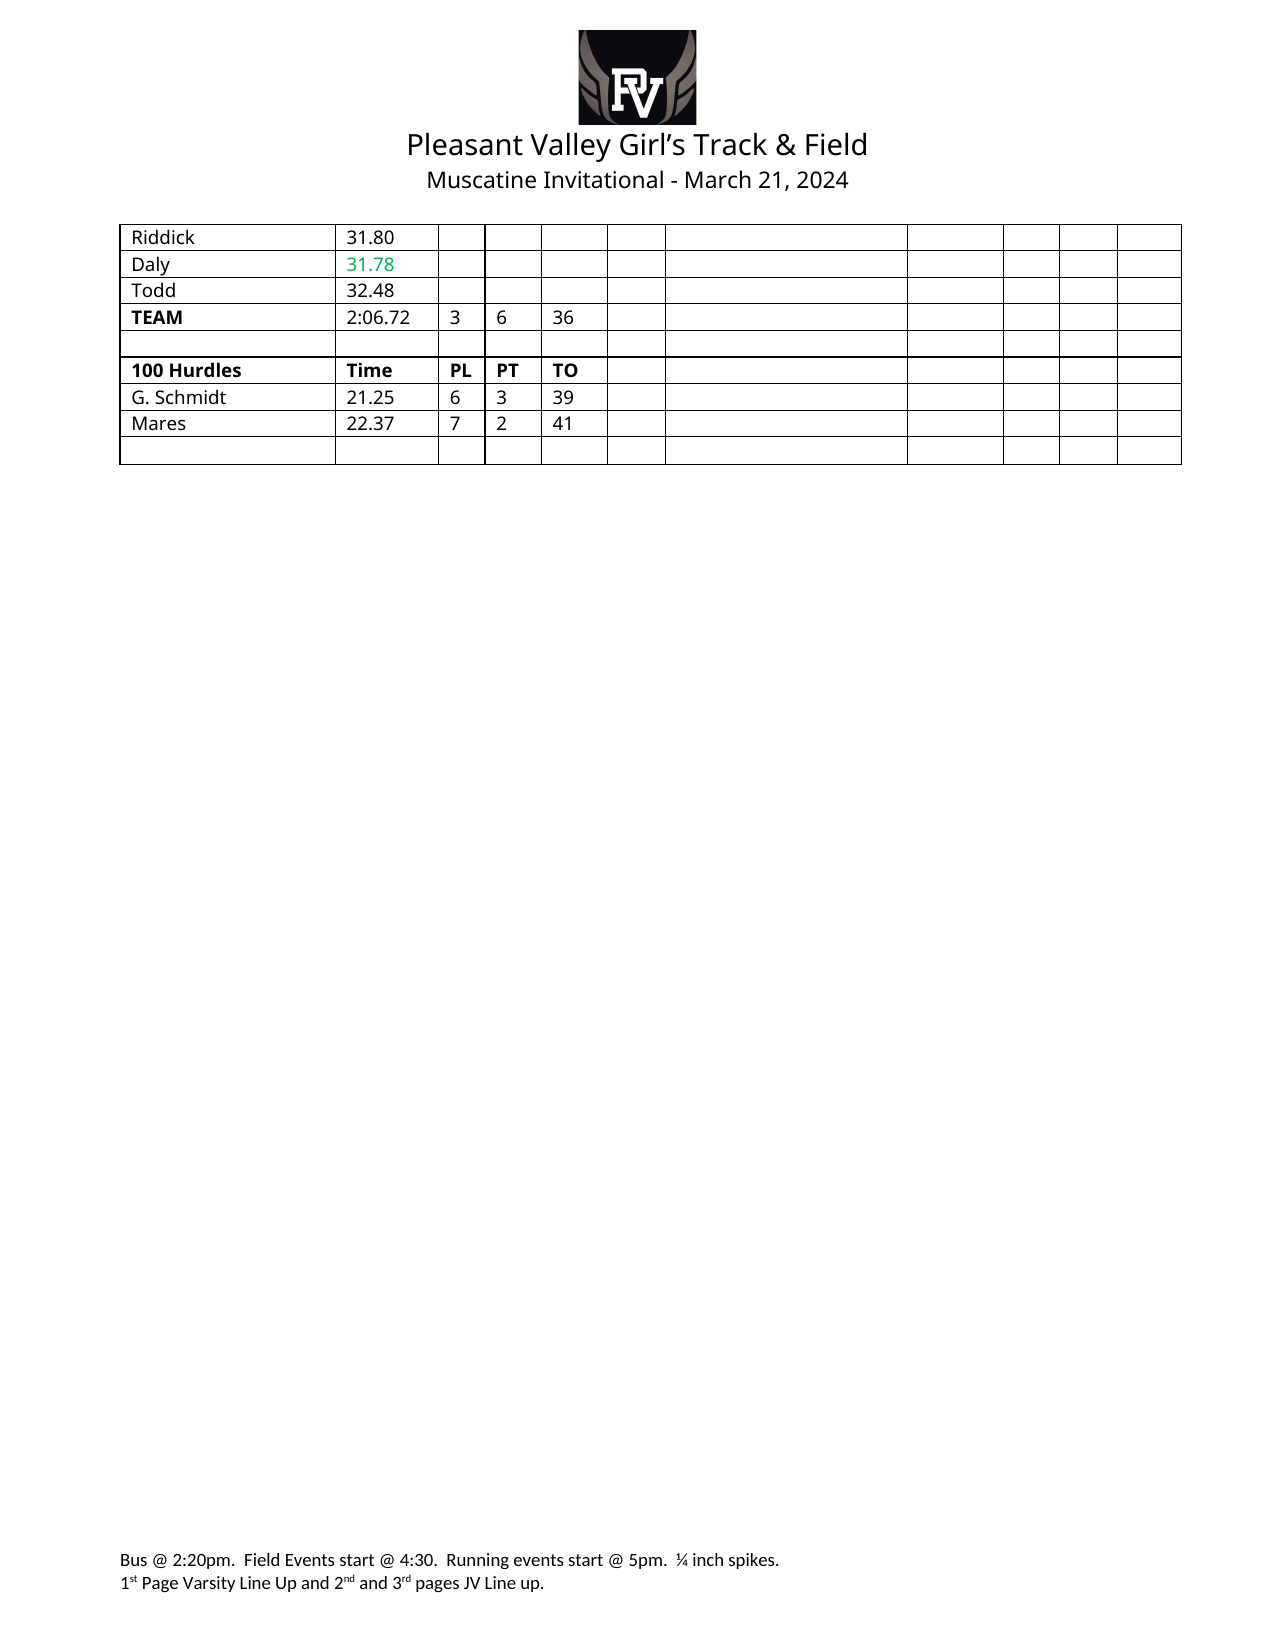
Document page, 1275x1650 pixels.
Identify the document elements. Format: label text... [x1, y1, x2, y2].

table_cell [336, 437, 438, 464]
table_cell [1118, 251, 1181, 277]
table_cell 39 [542, 384, 607, 409]
table_cell 7 [439, 411, 484, 436]
table_cell [542, 331, 607, 356]
table_cell [608, 251, 665, 277]
table_cell [1060, 358, 1117, 383]
table_cell [1118, 384, 1181, 409]
table_cell [666, 225, 907, 250]
table_cell Todd [121, 278, 335, 303]
table_cell [908, 411, 1003, 436]
table_cell [486, 251, 541, 277]
table_cell [1118, 437, 1181, 464]
table_cell [439, 251, 484, 277]
table_cell [486, 225, 541, 250]
table_cell [1060, 278, 1117, 303]
table_cell [121, 437, 335, 464]
table_cell [1004, 437, 1059, 464]
table_cell [908, 384, 1003, 409]
table_cell [1118, 358, 1181, 383]
table_cell [439, 331, 484, 356]
picture [578, 30, 697, 125]
table_cell 21.25 [336, 384, 438, 409]
table_cell [666, 331, 907, 356]
table_cell [908, 225, 1003, 250]
table_cell [542, 278, 607, 303]
table_cell [1060, 251, 1117, 277]
table_cell 100 Hurdles [121, 358, 335, 383]
table_cell TO [542, 358, 607, 383]
table_cell [608, 358, 665, 383]
table_cell [486, 437, 541, 464]
table_cell TEAM [121, 304, 335, 330]
table_cell [1118, 331, 1181, 356]
table_cell [666, 411, 907, 436]
table_cell [908, 358, 1003, 383]
table_cell [666, 358, 907, 383]
table_cell [486, 331, 541, 356]
table_cell [608, 411, 665, 436]
table_cell 32.48 [336, 278, 438, 303]
table_cell [1004, 278, 1059, 303]
table_cell 6 [486, 304, 541, 330]
table_cell [908, 304, 1003, 330]
table_cell [608, 437, 665, 464]
table_cell [1004, 358, 1059, 383]
table_cell [542, 437, 607, 464]
table_cell [1060, 331, 1117, 356]
table_cell [1004, 225, 1059, 250]
table_cell [908, 251, 1003, 277]
table_cell PL [439, 358, 484, 383]
table_cell [1004, 251, 1059, 277]
table_cell Daly [121, 251, 335, 277]
table_cell [336, 331, 438, 356]
table_cell [486, 278, 541, 303]
table_cell [666, 304, 907, 330]
table_cell Mares [121, 411, 335, 436]
table_cell 41 [542, 411, 607, 436]
table_cell [608, 384, 665, 409]
table_cell [439, 278, 484, 303]
table_cell 36 [542, 304, 607, 330]
table_cell [1004, 411, 1059, 436]
table_cell [608, 331, 665, 356]
table_cell [1118, 304, 1181, 330]
table_cell [1118, 411, 1181, 436]
table_cell 2:06.72 [336, 304, 438, 330]
table_cell [608, 278, 665, 303]
table_cell [666, 251, 907, 277]
table_cell 6 [439, 384, 484, 409]
table_cell Riddick [121, 225, 335, 250]
table_cell [1060, 225, 1117, 250]
table_cell G. Schmidt [121, 384, 335, 409]
table_cell [542, 251, 607, 277]
table_cell [1004, 331, 1059, 356]
table_cell [439, 437, 484, 464]
table_cell [1060, 304, 1117, 330]
table_cell [608, 304, 665, 330]
table_cell [542, 225, 607, 250]
table_cell [908, 331, 1003, 356]
table_cell PT [486, 358, 541, 383]
table_cell [1118, 278, 1181, 303]
table_cell 31.80 [336, 225, 438, 250]
table_cell [666, 384, 907, 409]
table_cell [1060, 411, 1117, 436]
table_cell [1118, 225, 1181, 250]
table_cell [1004, 304, 1059, 330]
table_cell [908, 437, 1003, 464]
table_cell [908, 278, 1003, 303]
table_cell [1004, 384, 1059, 409]
table_cell [608, 225, 665, 250]
table_cell 2 [486, 411, 541, 436]
table_cell [1060, 384, 1117, 409]
table_cell [121, 331, 335, 356]
table_cell [439, 225, 484, 250]
table_cell [666, 278, 907, 303]
table_cell Time [336, 358, 438, 383]
table_cell [1060, 437, 1117, 464]
table_cell 3 [439, 304, 484, 330]
table_cell 22.37 [336, 411, 438, 436]
table_cell 31.78 [336, 251, 438, 277]
table_cell 3 [486, 384, 541, 409]
table_cell [666, 437, 907, 464]
